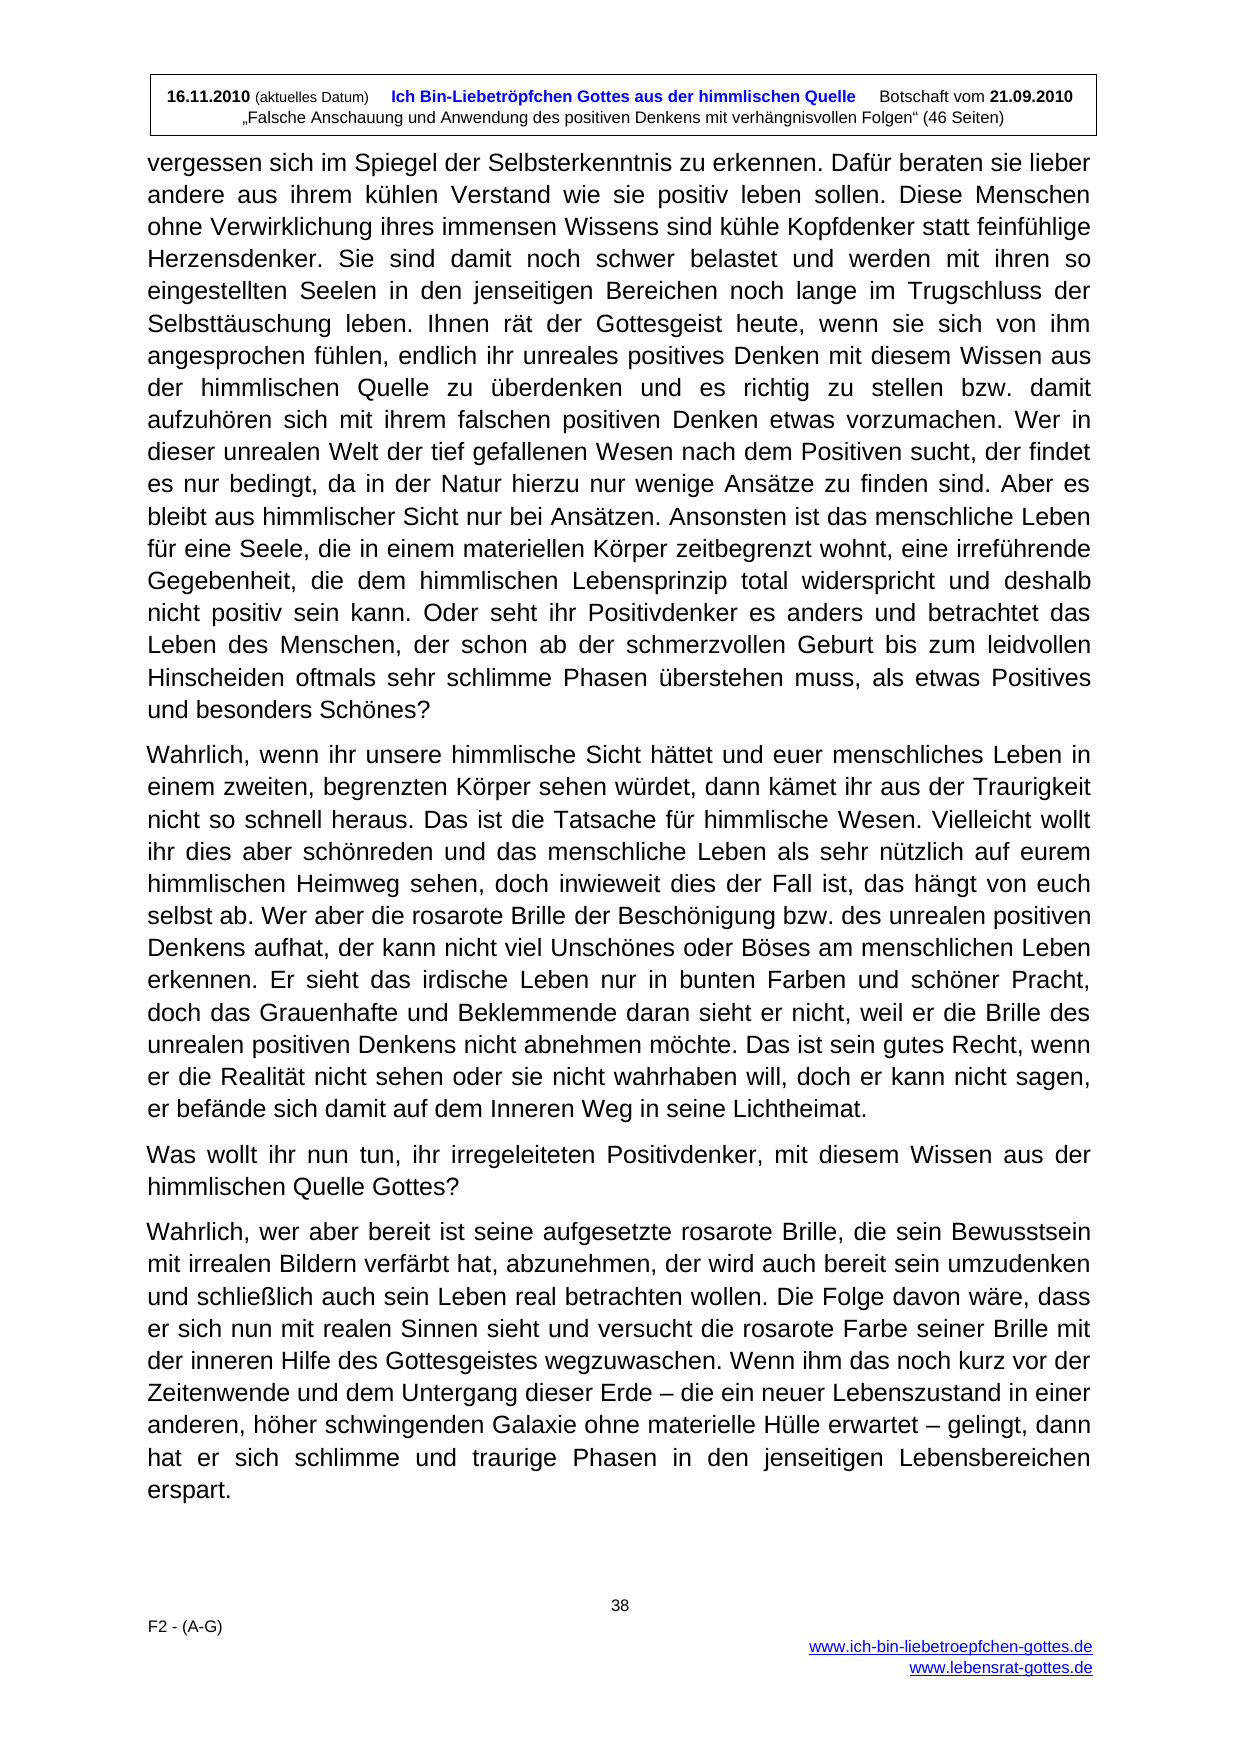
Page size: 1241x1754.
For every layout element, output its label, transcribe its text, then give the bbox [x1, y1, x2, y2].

text Wahrlich, wenn ihr unsere himmlische Sicht hättet und euer menschliches Leben in einem zweiten, begrenzten Körper sehen würdet, dann kämet ihr aus der Traurigkeit nicht so schnell heraus. Das ist die Tatsache für himmlische Wesen. Vielleicht wollt ihr dies aber schönreden und das menschliche Leben als sehr nützlich auf eurem himmlischen Heimweg sehen, doch inwieweit dies der Fall ist, das hängt von euch selbst ab. Wer aber die rosarote Brille der Beschönigung bzw. des unrealen positiven Denkens aufhat, der kann nicht viel Unschönes oder Böses am menschlichen Leben erkennen. Er sieht das irdische Leben nur in bunten Farben und schöner Pracht, doch das Grauenhafte und Beklemmende daran sieht er nicht, weil er die Brille des unrealen positiven Denkens nicht abnehmen möchte. Das ist sein gutes Recht, wenn er die Realität nicht sehen oder sie nicht wahrhaben will, doch er kann nicht sagen, er befände sich damit auf dem Inneren Weg in seine Lichtheimat. [146, 740, 1093, 1123]
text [146, 148, 1093, 723]
text Wahrlich, wer aber bereit ist seine aufgesetzte rosarote Brille, die sein Bewusstsein mit irrealen Bildern verfärbt hat, abzunehmen, der wird auch bereit sein umzudenken und schließlich auch sein Leben real betrachten wollen. Die Folge davon wäre, dass er sich nun mit realen Sinnen sieht und versucht die rosarote Farbe seiner Brille mit der inneren Hilfe des Gottesgeistes wegzuwaschen. Wenn ihm das noch kurz vor der Zeitenwende und dem Untergang dieser Erde – die ein neuer Lebenszustand in einer anderen, höher schwingenden Galaxie ohne materielle Hülle erwartet – gelingt, dann hat er sich schlimme und traurige Phasen in den jenseitigen Lebensbereichen erspart. [146, 1217, 1093, 1503]
text Was wollt ihr nun tun, ihr irregeleiteten Positivdenker, mit diesem Wissen aus der himmlischen Quelle Gottes? [146, 1140, 1093, 1201]
